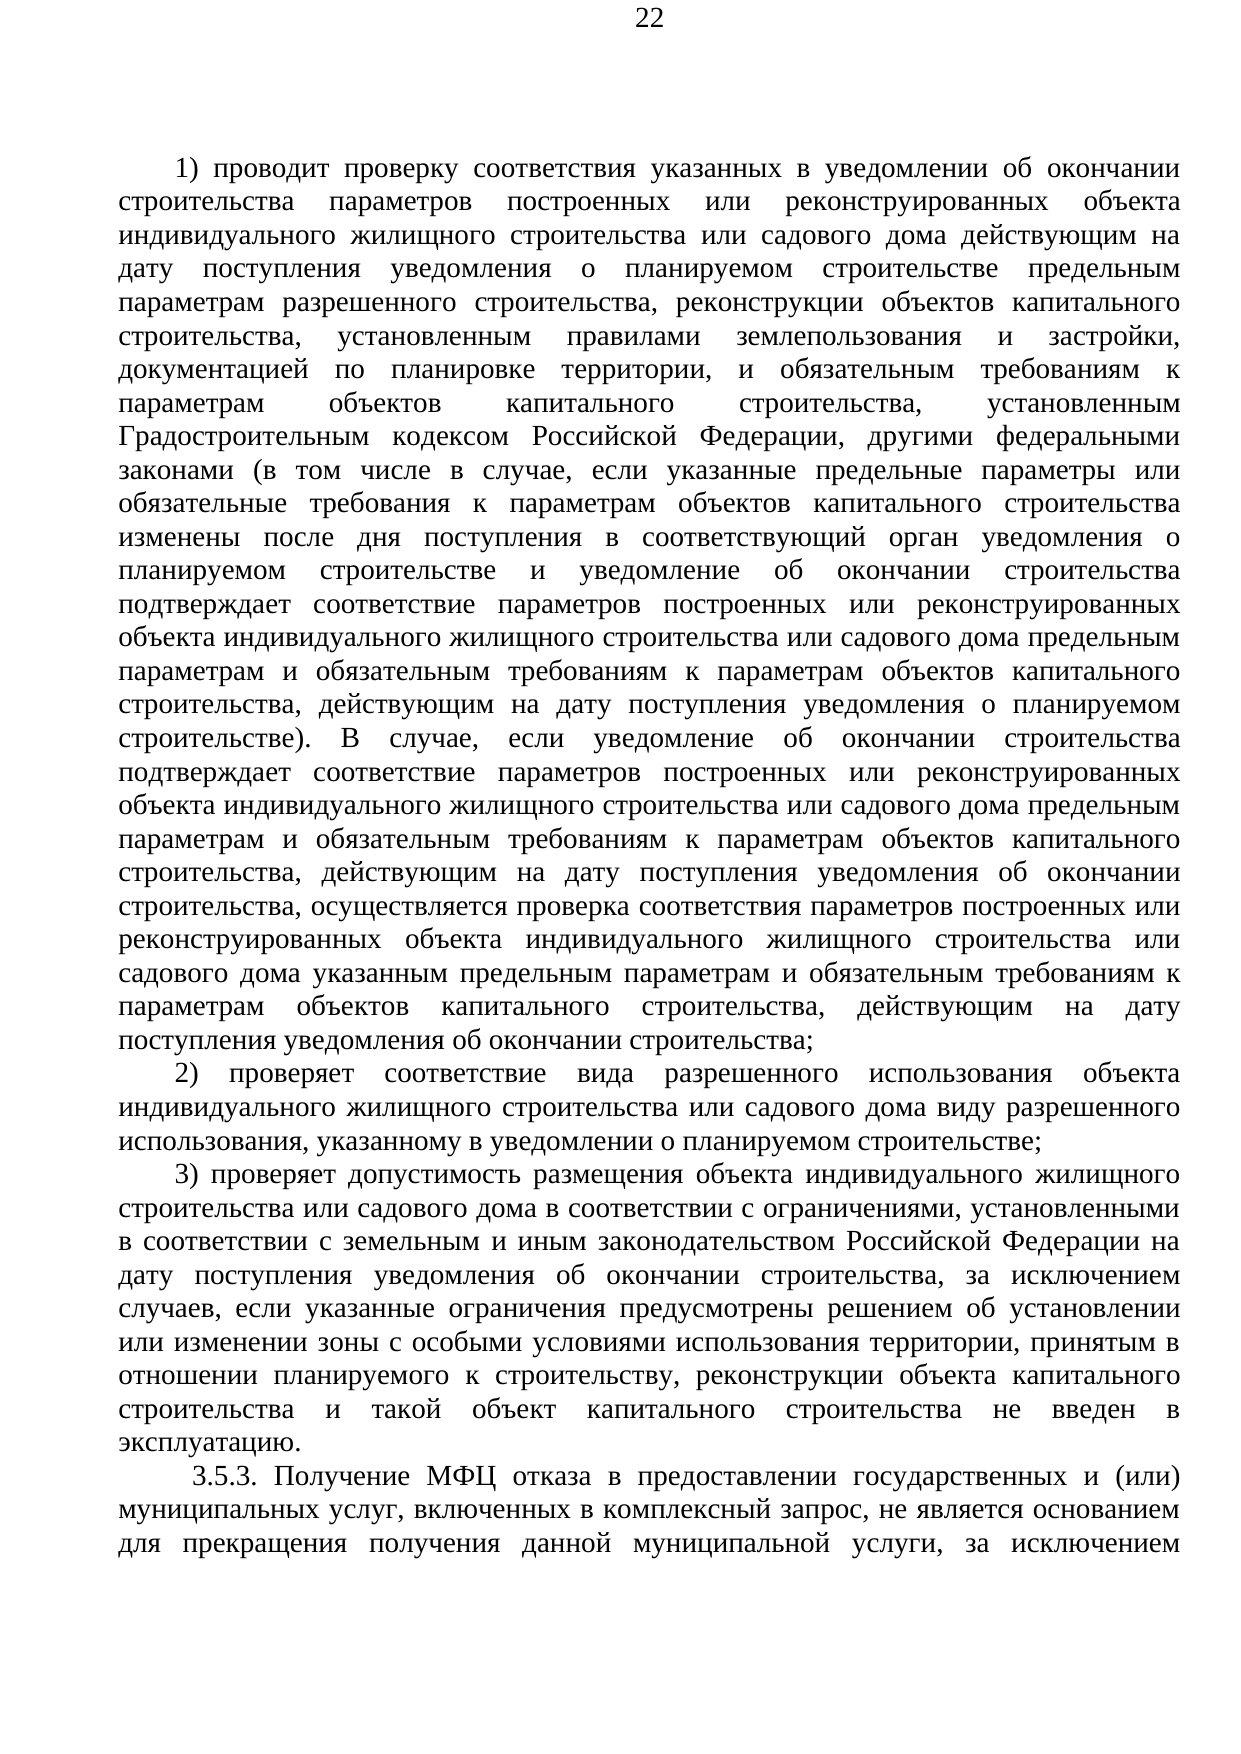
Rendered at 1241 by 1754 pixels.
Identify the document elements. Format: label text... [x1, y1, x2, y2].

text 1) проводит проверку соответствия указанных в уведомлении об окончании строительства параметров построенных или реконструированных объекта индивидуального жилищного строительства или садового дома действующим на дату поступления уведомления о планируемом строительстве предельным параметрам разрешенного строительства, реконструкции объектов капитального строительства, установленным правилами землепользования и застройки, документацией по планировке территории, и обязательным требованиям к параметрам объектов капитального строительства, установленным Градостроительным кодексом Российской Федерации, другими федеральными законами (в том числе в случае, если указанные предельные параметры или обязательные требования к параметрам объектов капитального строительства изменены после дня поступления в соответствующий орган уведомления о планируемом строительстве и уведомление об окончании строительства подтверждает соответствие параметров построенных или реконструированных объекта индивидуального жилищного строительства или садового дома предельным параметрам и обязательным требованиям к параметрам объектов капитального строительства, действующим на дату поступления уведомления о планируемом строительстве). В случае, если уведомление об окончании строительства подтверждает соответствие параметров построенных или реконструированных объекта индивидуального жилищного строительства или садового дома предельным параметрам и обязательным требованиям к параметрам объектов капитального строительства, действующим на дату поступления уведомления об окончании строительства, осуществляется проверка соответствия параметров построенных или реконструированных объекта индивидуального жилищного строительства или садового дома указанным предельным параметрам и обязательным требованиям к параметрам объектов капитального строительства, действующим на дату поступления уведомления об окончании строительства; [118, 150, 1181, 1056]
text 3) проверяет допустимость размещения объекта индивидуального жилищного строительства или садового дома в соответствии с ограничениями, установленными в соответствии с земельным и иным законодательством Российской Федерации на дату поступления уведомления об окончании строительства, за исключением случаев, если указанные ограничения предусмотрены решением об установлении или изменении зоны с особыми условиями использования территории, принятым в отношении планируемого к строительству, реконструкции объекта капитального строительства и такой объект капитального строительства не введен в эксплуатацию. [118, 1156, 1181, 1458]
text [118, 1458, 1181, 1559]
text 2) проверяет соответствие вида разрешенного использования объекта индивидуального жилищного строительства или садового дома виду разрешенного использования, указанному в уведомлении о планируемом строительстве; [118, 1056, 1181, 1156]
